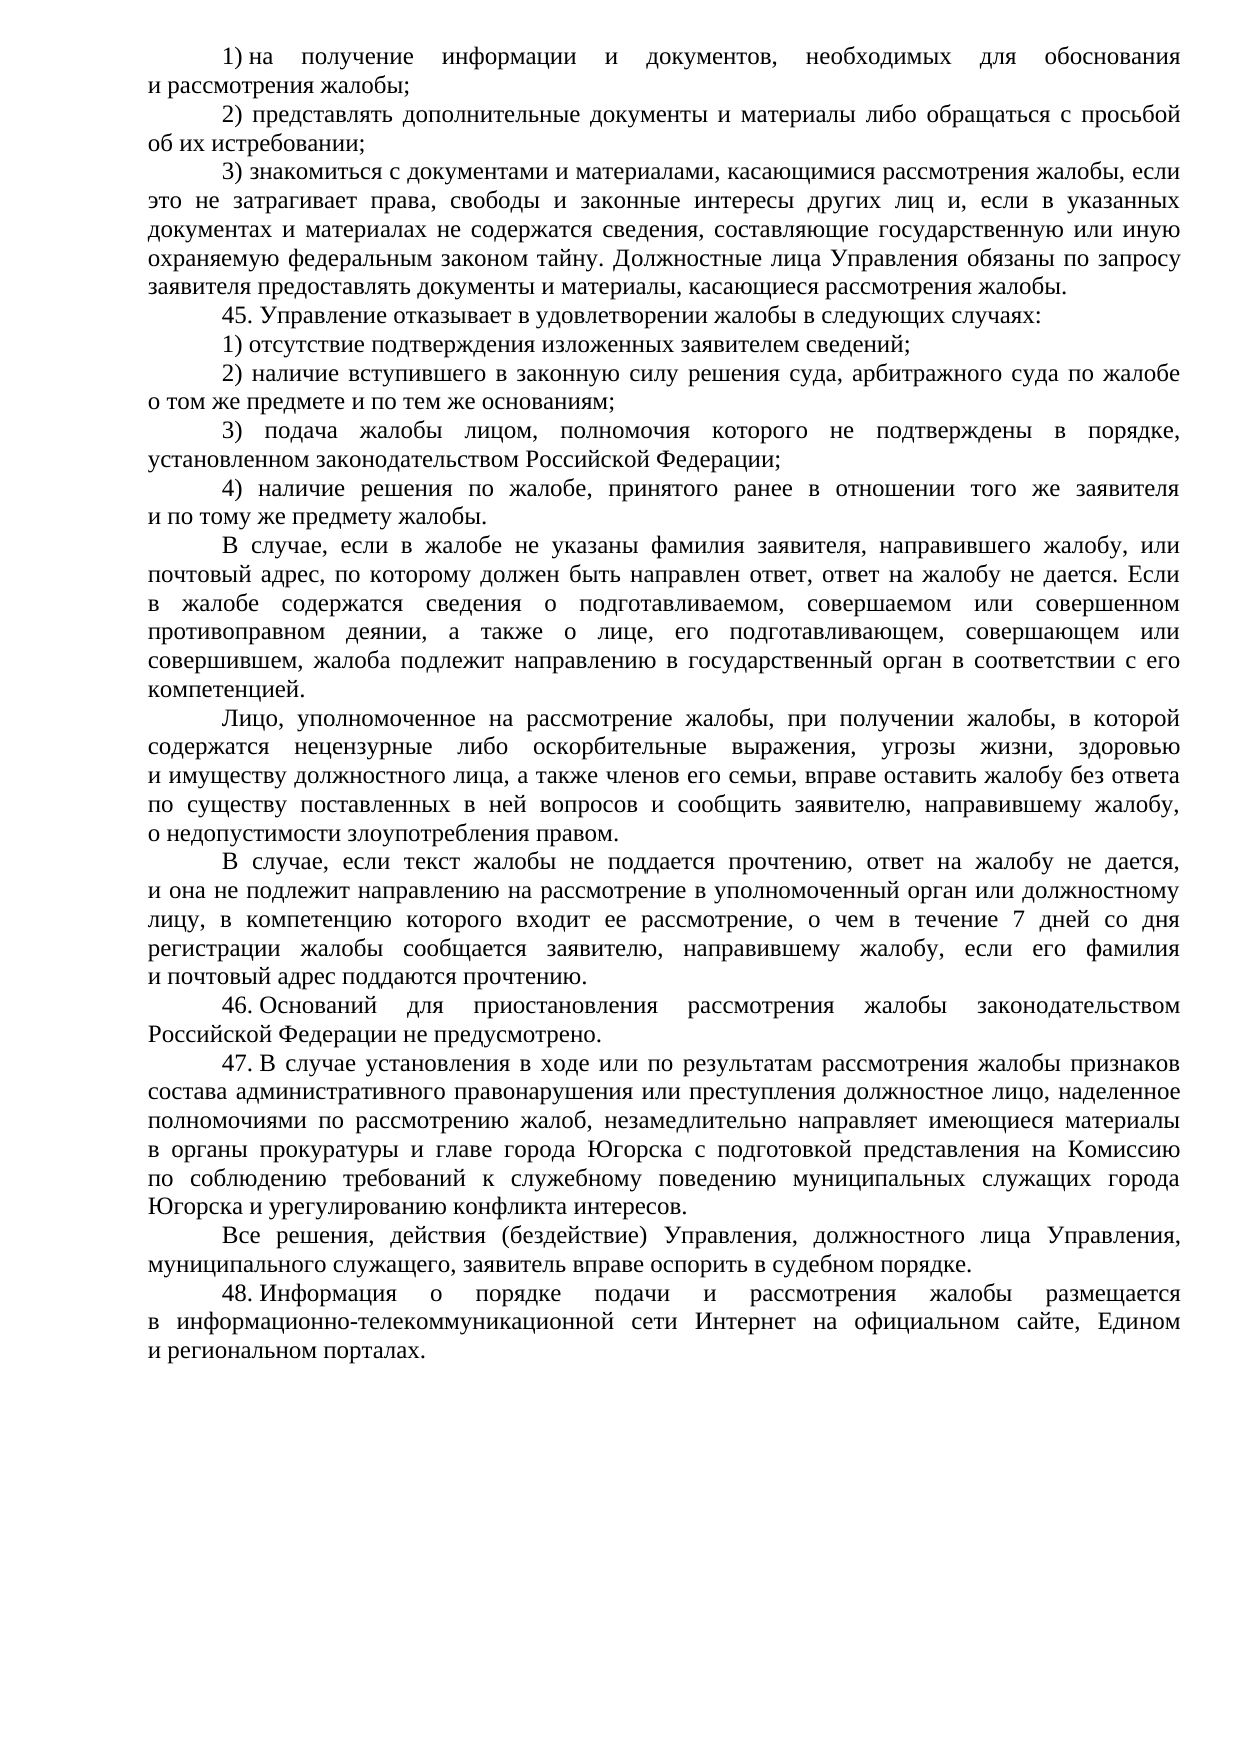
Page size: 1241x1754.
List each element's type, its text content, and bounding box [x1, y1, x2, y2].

text Лицо, уполномоченное на рассмотрение жалобы, при получении жалобы, в которой содержатся нецензурные либо оскорбительные выражения, угрозы жизни, здоровью и имуществу должностного лица, а также членов его семьи, вправе оставить жалобу без ответа по существу поставленных в ней вопросов и сообщить заявителю, направившему жалобу, о недопустимости злоупотребления правом. [148, 703, 1181, 846]
text 48. Информация о порядке подачи и рассмотрения жалобы размещается в информационно-телекоммуникационной сети Интернет на официальном сайте, Едином и региональном порталах. [148, 1278, 1181, 1364]
text 2) наличие вступившего в законную силу решения суда, арбитражного суда по жалобе о том же предмете и по тем же основаниям; [148, 358, 1181, 415]
text 2) представлять дополнительные документы и материалы либо обращаться с просьбой об их истребовании; [148, 99, 1181, 156]
text 4) наличие решения по жалобе, принятого ранее в отношении того же заявителя и по тому же предмету жалобы. [148, 473, 1181, 530]
text 3) знакомиться с документами и материалами, касающимися рассмотрения жалобы, если это не затрагивает права, свободы и законные интересы других лиц и, если в указанных документах и материалах не содержатся сведения, составляющие государственную или иную охраняемую федеральным законом тайну. Должностные лица Управления обязаны по запросу заявителя предоставлять документы и материалы, касающиеся рассмотрения жалобы. [148, 156, 1181, 300]
text 1) отсутствие подтверждения изложенных заявителем сведений; [148, 329, 1181, 358]
text В случае, если в жалобе не указаны фамилия заявителя, направившего жалобу, или почтовый адрес, по которому должен быть направлен ответ, ответ на жалобу не дается. Если в жалобе содержатся сведения о подготавливаемом, совершаемом или совершенном противоправном деянии, а также о лице, его подготавливающем, совершающем или совершившем, жалоба подлежит направлению в государственный орган в соответствии с его компетенцией. [148, 530, 1181, 703]
text 46. Оснований для приостановления рассмотрения жалобы законодательством Российской Федерации не предусмотрено. [148, 990, 1181, 1048]
text Все решения, действия (бездействие) Управления, должностного лица Управления, муниципального служащего, заявитель вправе оспорить в судебном порядке. [148, 1220, 1181, 1278]
text 1) на получение информации и документов, необходимых для обоснования и рассмотрения жалобы; [148, 41, 1181, 99]
text 47. В случае установления в ходе или по результатам рассмотрения жалобы признаков состава административного правонарушения или преступления должностное лицо, наделенное полномочиями по рассмотрению жалоб, незамедлительно направляет имеющиеся материалы в органы прокуратуры и главе города Югорска с подготовкой представления на Комиссию по соблюдению требований к служебному поведению муниципальных служащих города Югорска и урегулированию конфликта интересов. [148, 1048, 1181, 1220]
text В случае, если текст жалобы не поддается прочтению, ответ на жалобу не дается, и она не подлежит направлению на рассмотрение в уполномоченный орган или должностному лицу, в компетенцию которого входит ее рассмотрение, о чем в течение 7 дней со дня регистрации жалобы сообщается заявителю, направившему жалобу, если его фамилия и почтовый адрес поддаются прочтению. [148, 846, 1181, 990]
text 3) подача жалобы лицом, полномочия которого не подтверждены в порядке, установленном законодательством Российской Федерации; [148, 415, 1181, 473]
text 45. Управление отказывает в удовлетворении жалобы в следующих случаях: [148, 300, 1181, 329]
